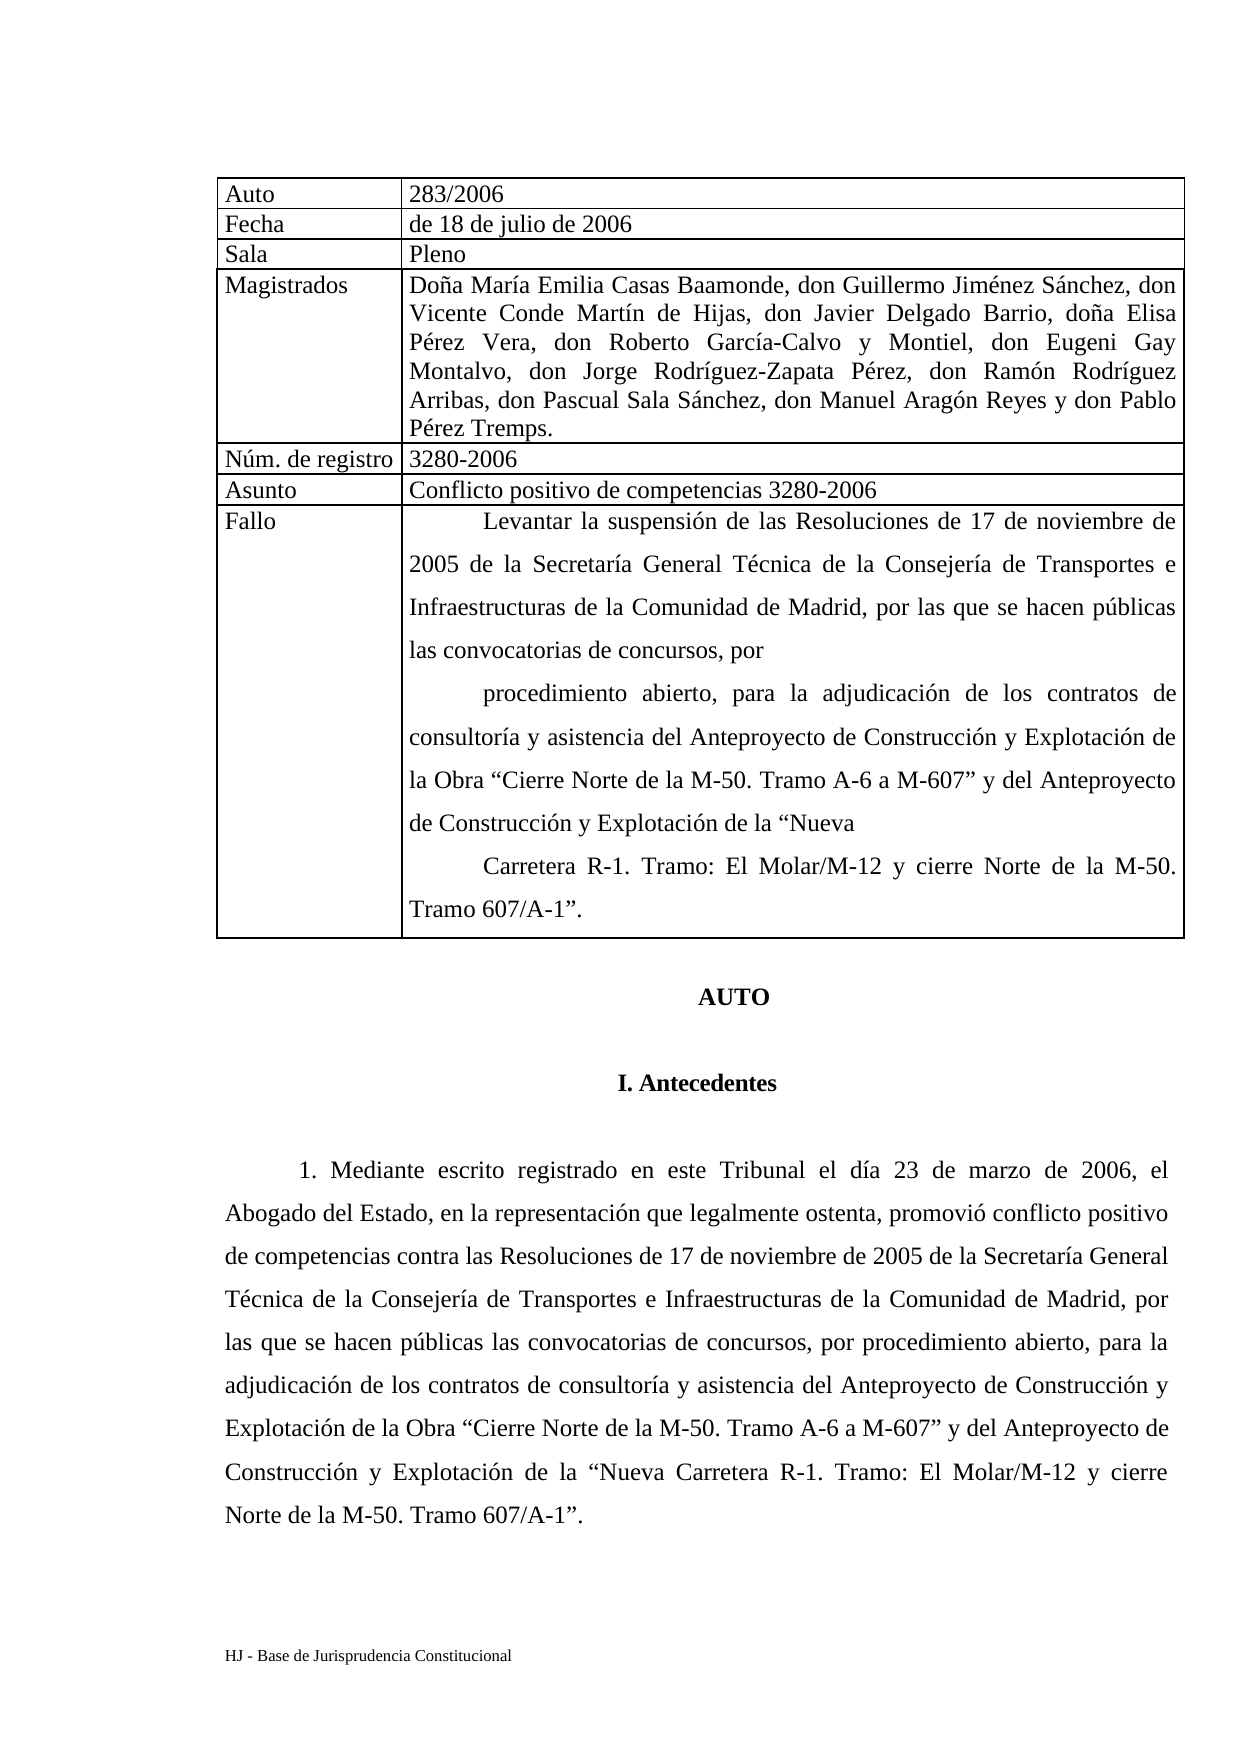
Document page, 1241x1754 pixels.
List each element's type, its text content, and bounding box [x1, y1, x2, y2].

text 1. Mediante escrito registrado en este Tribunal el día 23 de marzo de 2006, el Abogado del Estado, en la representación que legalmente ostenta, promovió conflicto positivo de competencias contra las Resoluciones de 17 de noviembre de 2005 de la Secretaría General Técnica de la Consejería de Transportes e Infraestructuras de la Comunidad de Madrid, por las que se hacen públicas las convocatorias de concursos, por procedimiento abierto, para la adjudicación de los contratos de consultoría y asistencia del Anteproyecto de Construcción y Explotación de la Obra “Cierre Norte de la M-50. Tramo A-6 a M-607” y del Anteproyecto de Construcción y Explotación de la “Nueva Carretera R-1. Tramo: El Molar/M-12 y cierre Norte de la M-50. Tramo 607/A-1”. [224, 1155, 1169, 1528]
table_cell 3280-2006 [403, 444, 1183, 473]
table_cell Pleno [402, 240, 1184, 268]
table_cell Sala [218, 240, 401, 268]
table_cell Levantar la suspensión de las Resoluciones de 17 de noviembre de 2005 de la Secretaría General Técnica de la Consejería de Transportes e Infraestructuras de la Comunidad de Madrid, por las que se hacen públicas las convocatorias de concursos, por procedimiento abierto, para la adjudicación de los contratos de consultoría y asistencia del Anteproyecto de Construcción y Explotación de la Obra “Cierre Norte de la M-50. Tramo A-6 a M-607” y del Anteproyecto de Construcción y Explotación de la “Nueva Carretera R-1. Tramo: El Molar/M-12 y cierre Norte de la M-50. Tramo 607/A-1”. [403, 506, 1183, 937]
table_cell Doña María Emilia Casas Baamonde, don Guillermo Jiménez Sánchez, don Vicente Conde Martín de Hijas, don Javier Delgado Barrio, doña Elisa Pérez Vera, don Roberto García-Calvo y Montiel, don Eugeni Gay Montalvo, don Jorge Rodríguez-Zapata Pérez, don Ramón Rodríguez Arribas, don Pascual Sala Sánchez, don Manuel Aragón Reyes y don Pablo Pérez Tremps. [403, 270, 1183, 442]
text AUTO [224, 982, 1169, 1011]
text I. Antecedentes [224, 1068, 1169, 1097]
table_cell de 18 de julio de 2006 [402, 209, 1184, 238]
table_header Auto [218, 179, 401, 207]
table_cell Asunto [218, 475, 401, 504]
table_cell Fecha [218, 209, 401, 238]
table_cell Magistrados [218, 270, 401, 442]
table_header 283/2006 [402, 179, 1184, 207]
table_cell Conflicto positivo de competencias 3280-2006 [403, 475, 1183, 504]
table_cell Fallo [218, 506, 401, 937]
table_cell Núm. de registro [218, 444, 401, 473]
